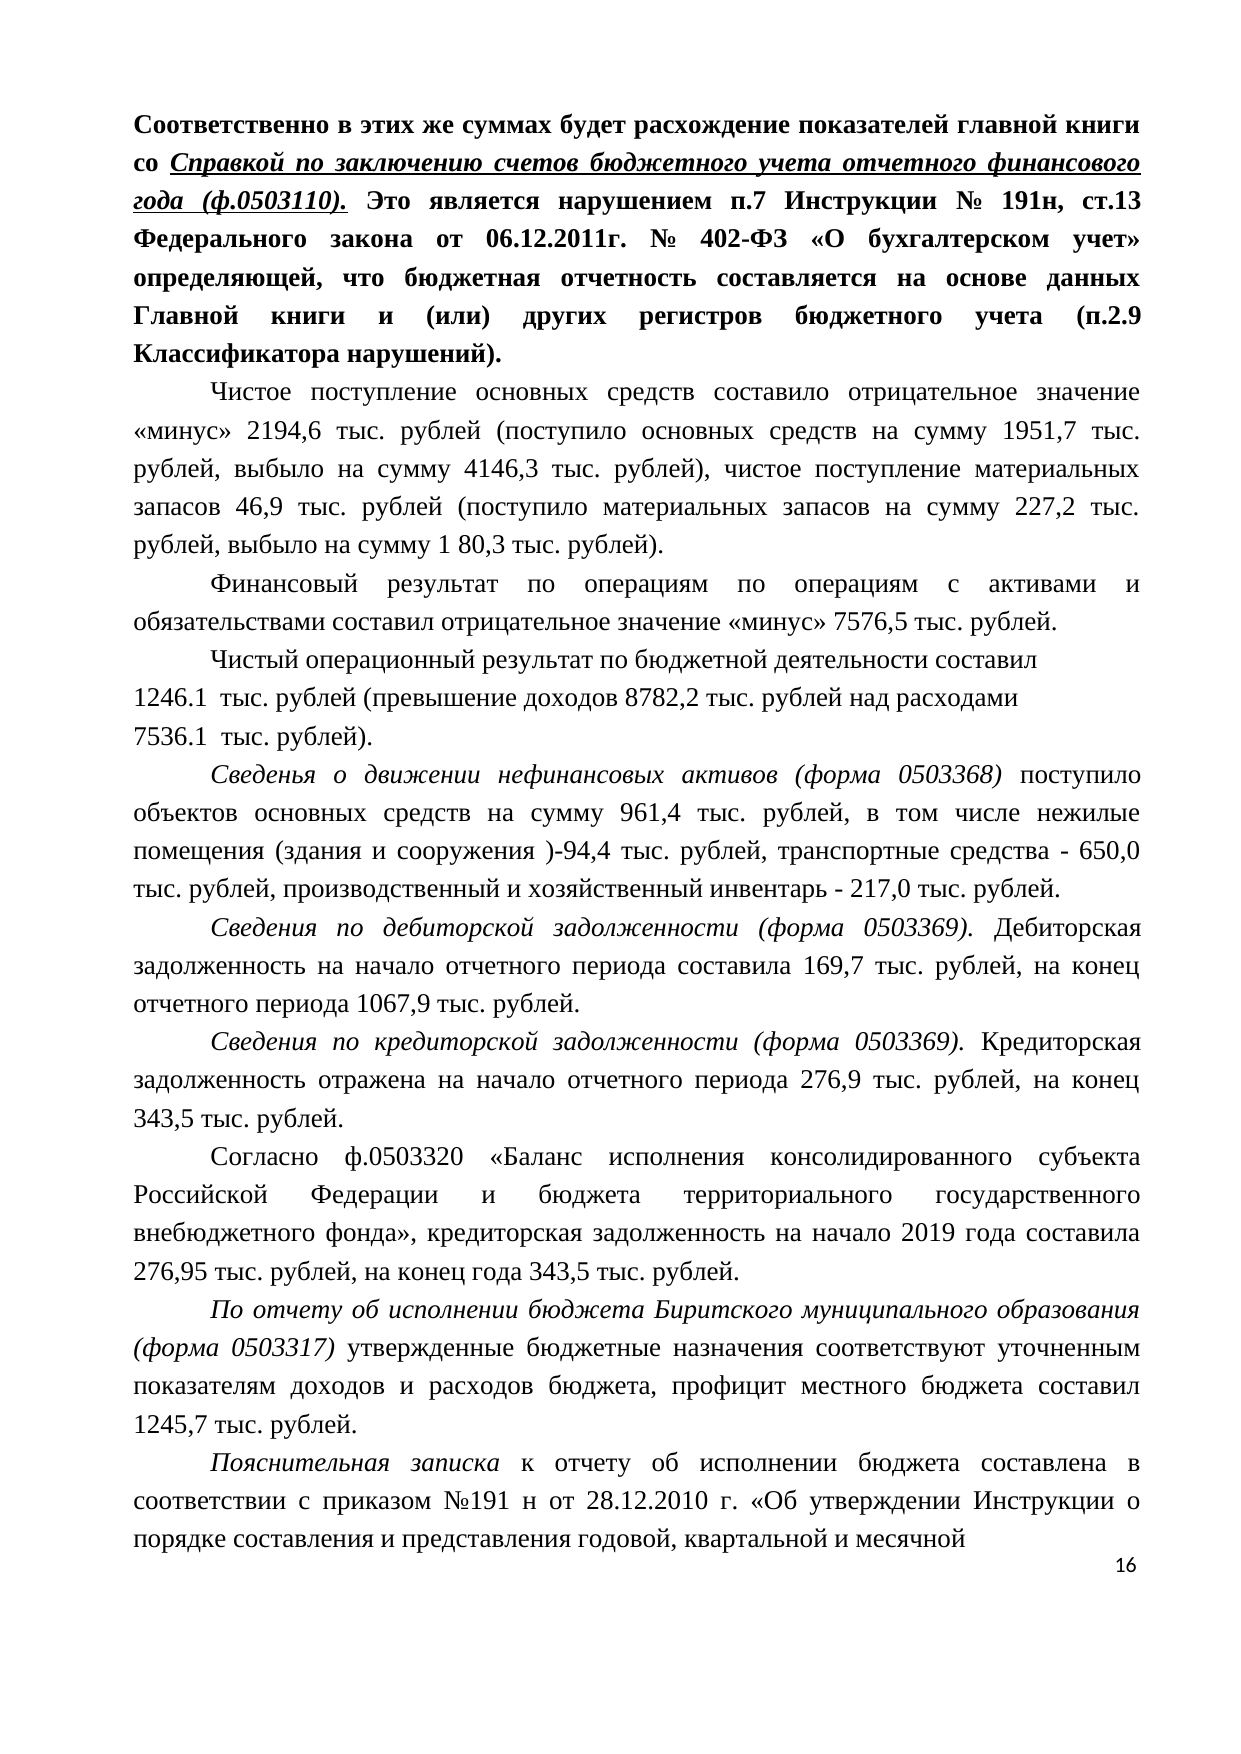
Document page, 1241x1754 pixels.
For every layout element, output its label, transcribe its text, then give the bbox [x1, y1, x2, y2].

text Чистое поступление основных средств составило отрицательное значение «минус» 2194,6 тыс. рублей (поступило основных средств на сумму 1951,7 тыс. рублей, выбыло на сумму 4146,3 тыс. рублей), чистое поступление материальных запасов 46,9 тыс. рублей (поступило материальных запасов на сумму 227,2 тыс. рублей, выбыло на сумму 1 80,3 тыс. рублей). [133, 370, 1141, 561]
list тыс. рублей (превышение доходов 8782,2 тыс. рублей над расходами [133, 676, 1141, 714]
text Чистый операционный результат по бюджетной деятельности составил [133, 638, 1141, 676]
text Согласно ф.0503320 «Баланс исполнения консолидированного субъекта Российской Федерации и бюджета территориального государственного внебюджетного фонда», кредиторская задолженность на начало 2019 года составила 276,95 тыс. рублей, на конец года 343,5 тыс. рублей. [133, 1135, 1141, 1288]
text Сведенья о движении нефинансовых активов (форма 0503368) поступило объектов основных средств на сумму 961,4 тыс. рублей, в том числе нежилые помещения (здания и сооружения )-94,4 тыс. рублей, транспортные средства - 650,0 тыс. рублей, производственный и хозяйственный инвентарь - 217,0 тыс. рублей. [133, 753, 1141, 906]
list тыс. рублей). [133, 714, 1141, 753]
text Сведения по кредиторской задолженности (форма 0503369). Кредиторская задолженность отражена на начало отчетного периода 276,9 тыс. рублей, на конец 343,5 тыс. рублей. [133, 1020, 1141, 1135]
text По отчету об исполнении бюджета Биритского муниципального образования (форма 0503317) утвержденные бюджетные назначения соответствуют уточненным показателям доходов и расходов бюджета, профицит местного бюджета составил 1245,7 тыс. рублей. [133, 1288, 1141, 1441]
text Пояснительная записка к отчету об исполнении бюджета составлена в соответствии с приказом №191 н от 28.12.2010 г. «Об утверждении Инструкции о порядке составления и представления годовой, квартальной и месячной [133, 1441, 1141, 1555]
text 16 [1114, 1555, 1141, 1577]
text Соответственно в этих же суммах будет расхождение показателей главной книги со Справкой по заключению счетов бюджетного учета отчетного финансового года (ф.0503110). Это является нарушением п.7 Инструкции № 191н, ст.13 Федерального закона от 06.12.2011г. № 402-ФЗ «О бухгалтерском учет» определяющей, что бюджетная отчетность составляется на основе данных Главной книги и (или) других регистров бюджетного учета (п.2.9 Классификатора нарушений). [133, 103, 1141, 370]
text Финансовый результат по операциям по операциям с активами и обязательствами составил отрицательное значение «минус» 7576,5 тыс. рублей. [133, 561, 1141, 638]
text Сведения по дебиторской задолженности (форма 0503369). Дебиторская задолженность на начало отчетного периода составила 169,7 тыс. рублей, на конец отчетного периода 1067,9 тыс. рублей. [133, 906, 1141, 1020]
